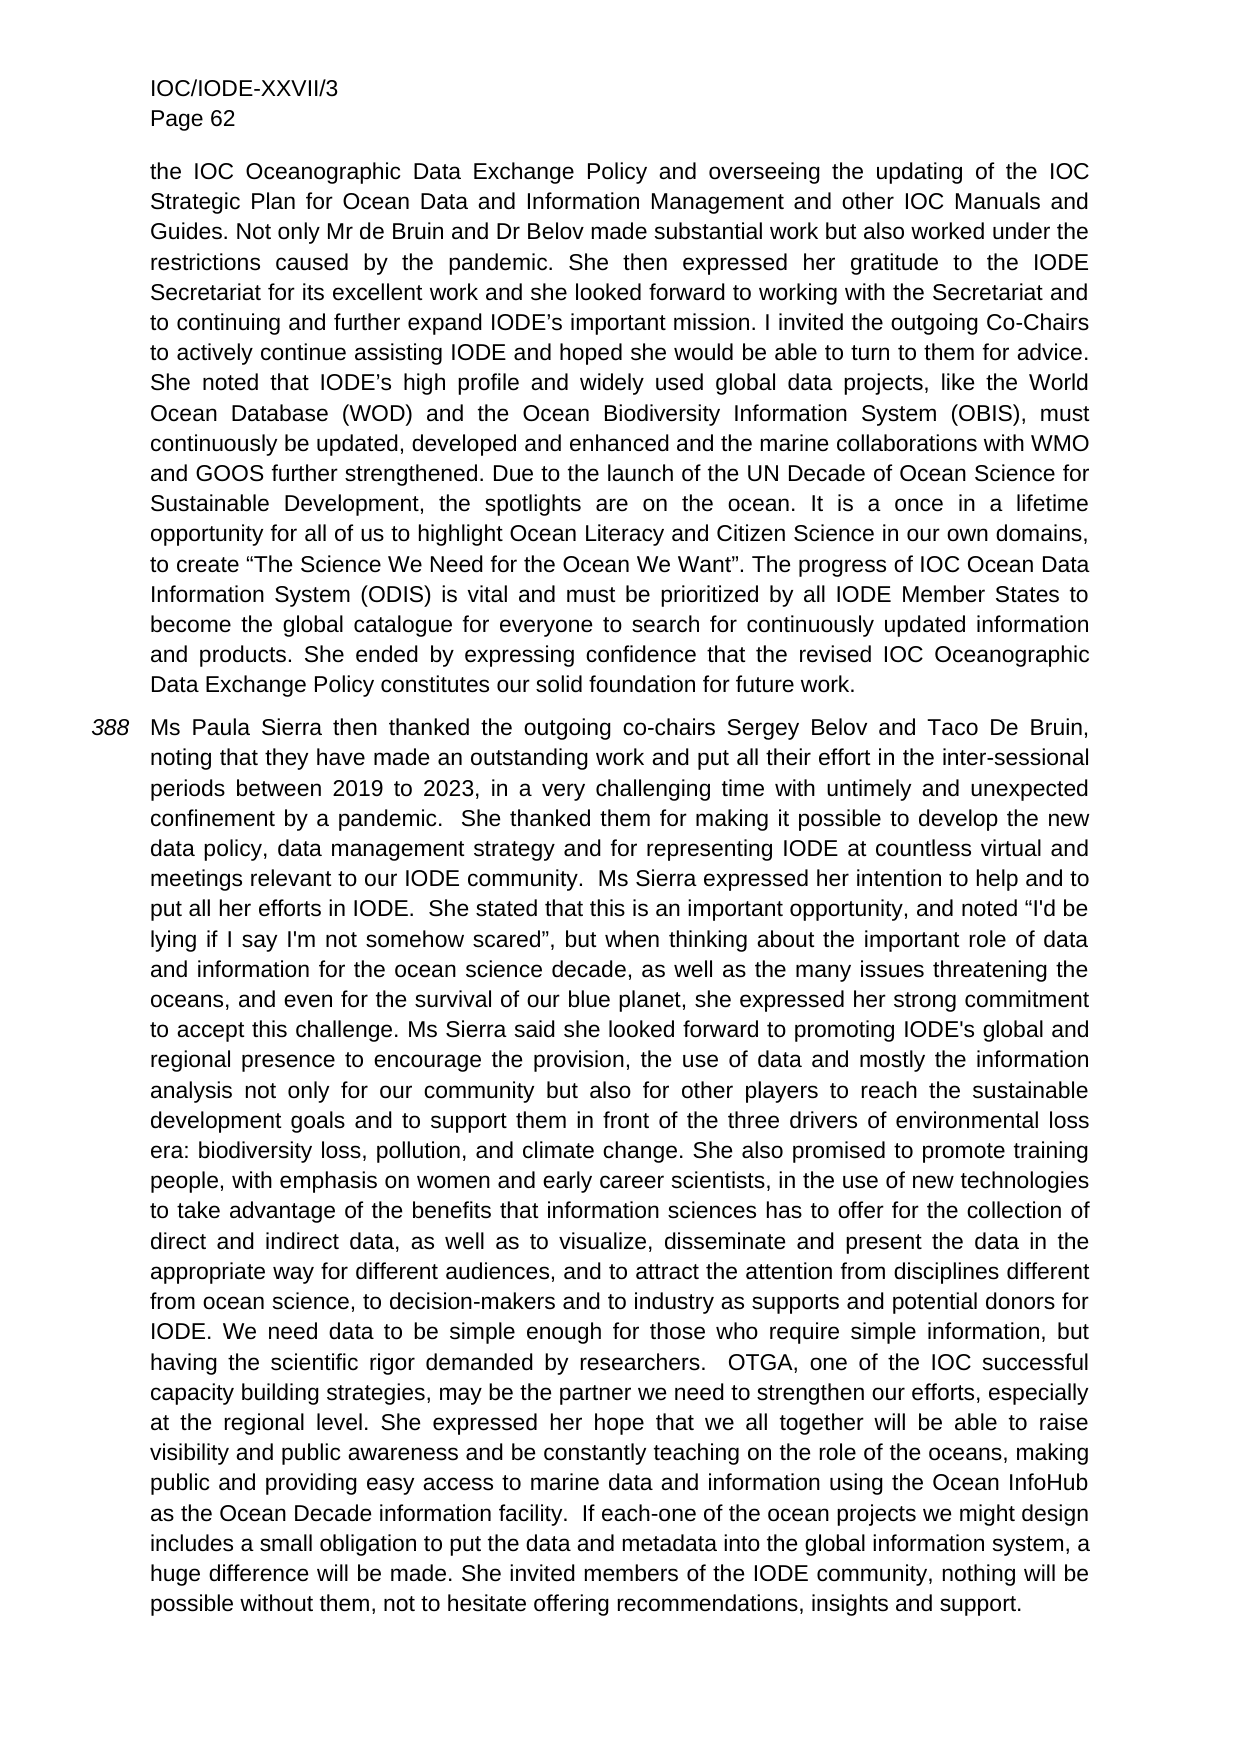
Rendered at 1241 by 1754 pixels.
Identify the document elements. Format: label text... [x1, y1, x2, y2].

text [91, 158, 1090, 698]
text Ms Paula Sierra then thanked the outgoing co-chairs Sergey Belov and Taco De Bruin, noting that they have made an outstanding work and put all their effort in the inter-sessional periods between 2019 to 2023, in a very challenging time with untimely and unexpected confinement by a pandemic. She thanked them for making it possible to develop the new data policy, data management strategy and for representing IODE at countless virtual and meetings relevant to our IODE community. Ms Sierra expressed her intention to help and to put all her efforts in IODE. She stated that this is an important opportunity, and noted “I'd be lying if I say I'm not somehow scared”, but when thinking about the important role of data and information for the ocean science decade, as well as the many issues threatening the oceans, and even for the survival of our blue planet, she expressed her strong commitment to accept this challenge. Ms Sierra said she looked forward to promoting IODE's global and regional presence to encourage the provision, the use of data and mostly the information analysis not only for our community but also for other players to reach the sustainable development goals and to support them in front of the three drivers of environmental loss era: biodiversity loss, pollution, and climate change. She also promised to promote training people, with emphasis on women and early career scientists, in the use of new technologies to take advantage of the benefits that information sciences has to offer for the collection of direct and indirect data, as well as to visualize, disseminate and present the data in the appropriate way for different audiences, and to attract the attention from disciplines different from ocean science, to decision-makers and to industry as supports and potential donors for IODE. We need data to be simple enough for those who require simple information, but having the scientific rigor demanded by researchers. OTGA, one of the IOC successful capacity building strategies, may be the partner we need to strengthen our efforts, especially at the regional level. She expressed her hope that we all together will be able to raise visibility and public awareness and be constantly teaching on the role of the oceans, making public and providing easy access to marine data and information using the Ocean InfoHub as the Ocean Decade information facility. If each-one of the ocean projects we might design includes a small obligation to put the data and metadata into the global information system, a huge difference will be made. She invited members of the IODE community, nothing will be possible without them, not to hesitate offering recommendations, insights and support. [91, 714, 1090, 1617]
